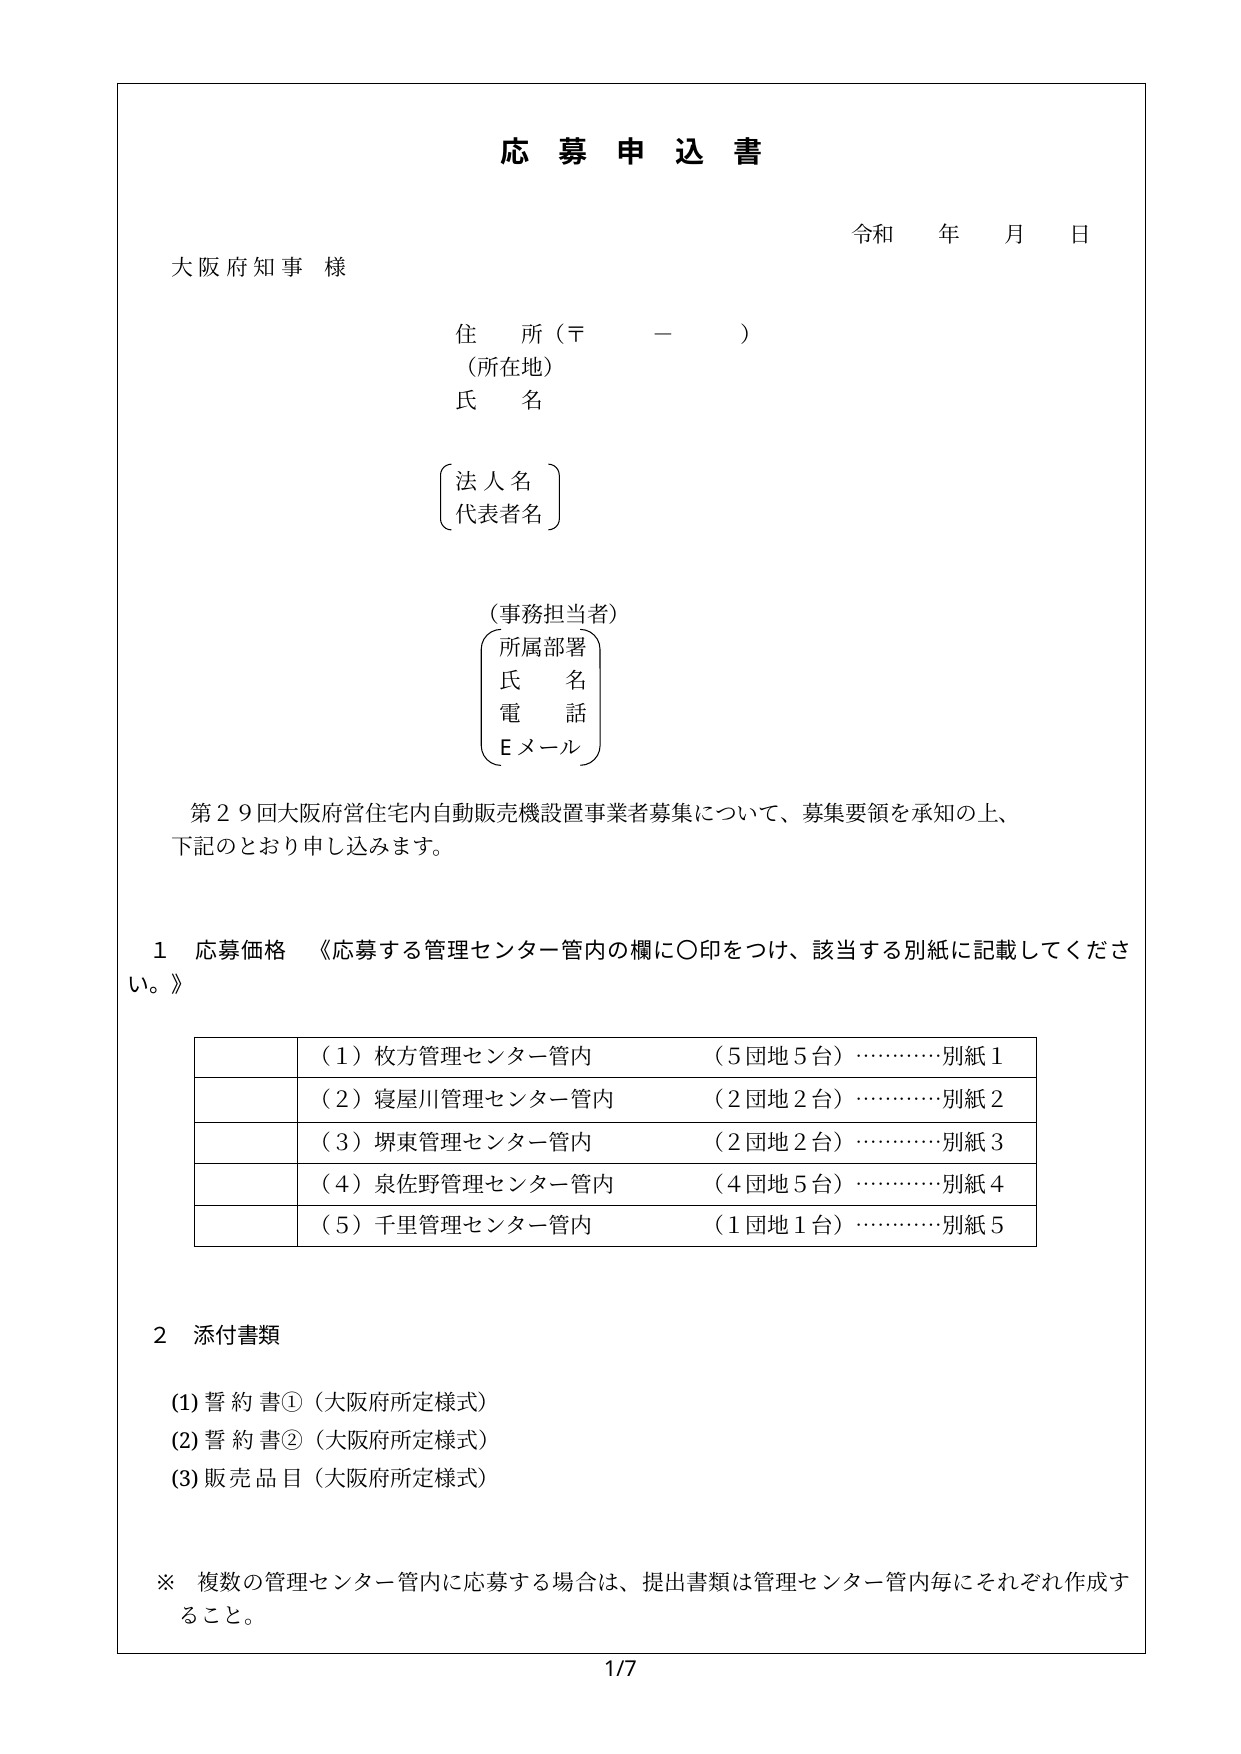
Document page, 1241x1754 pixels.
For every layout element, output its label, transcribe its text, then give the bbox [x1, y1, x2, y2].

table_header 応 募 申 込 書 令和 年 月 日 大 阪 府 知 事 様 住 所（〒 － ） （所在地） 氏 名 法 人 名 代表者名 （事務担当者） 所属部署 氏 名 電 話 Eメール 第２９回大阪府営住宅内自動販売機設置事業者募集について、募集要領を承知の上、 下記のとおり申し込みます。 １ 応募価格 《応募する管理センター管内の欄に〇印をつけ、該当する別紙に記載してください。》 ２ 添付書類 (1) 誓約書①（大阪府所定様式） (2) 誓 約 書②（大阪府所定様式） (3) 販売品目（大阪府所定様式） ※ 複数の管理センター管内に応募する場合は、提出書類は管理センター管内毎にそれぞれ作成すること。 [118, 84, 1145, 1653]
